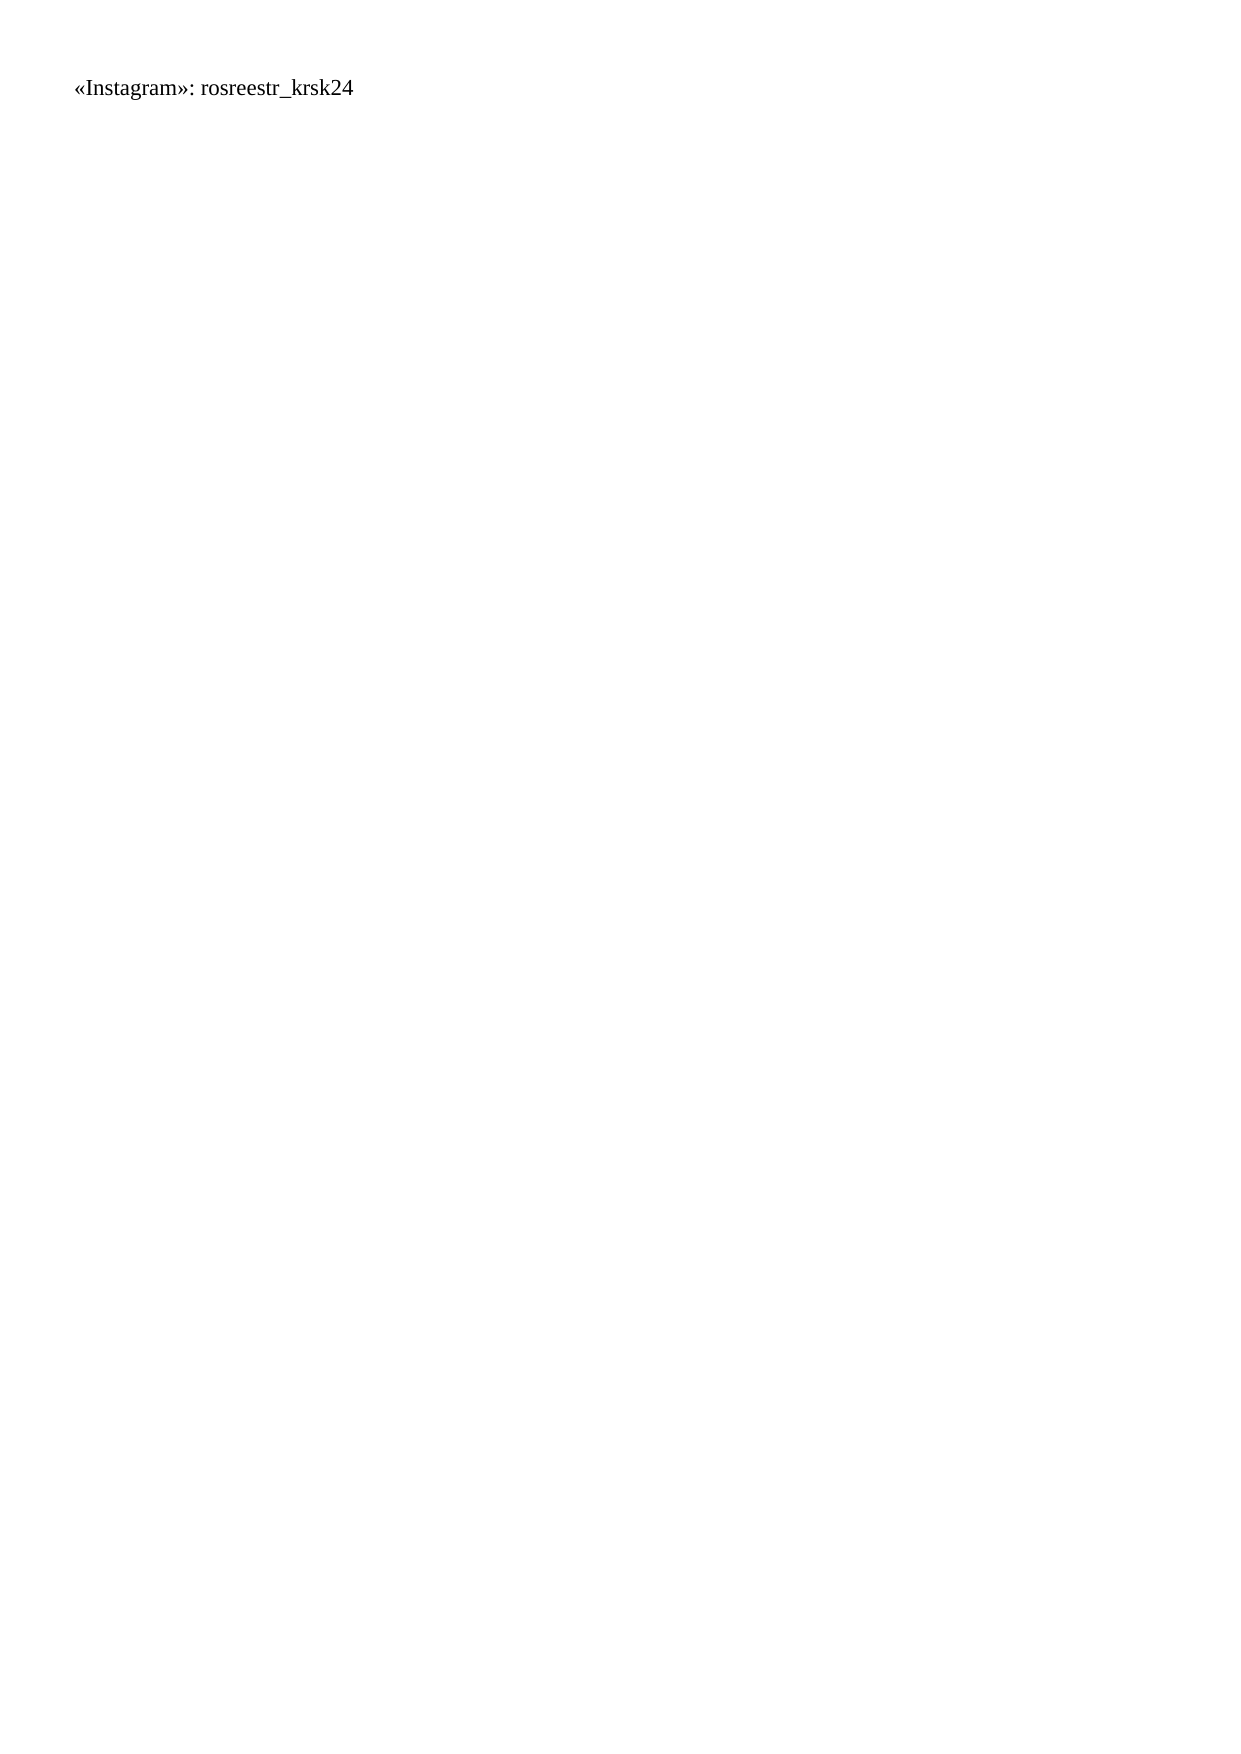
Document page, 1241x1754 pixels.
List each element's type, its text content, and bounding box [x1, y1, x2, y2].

text «Instagram»: rosreestr_krsk24 [74, 74, 1152, 100]
